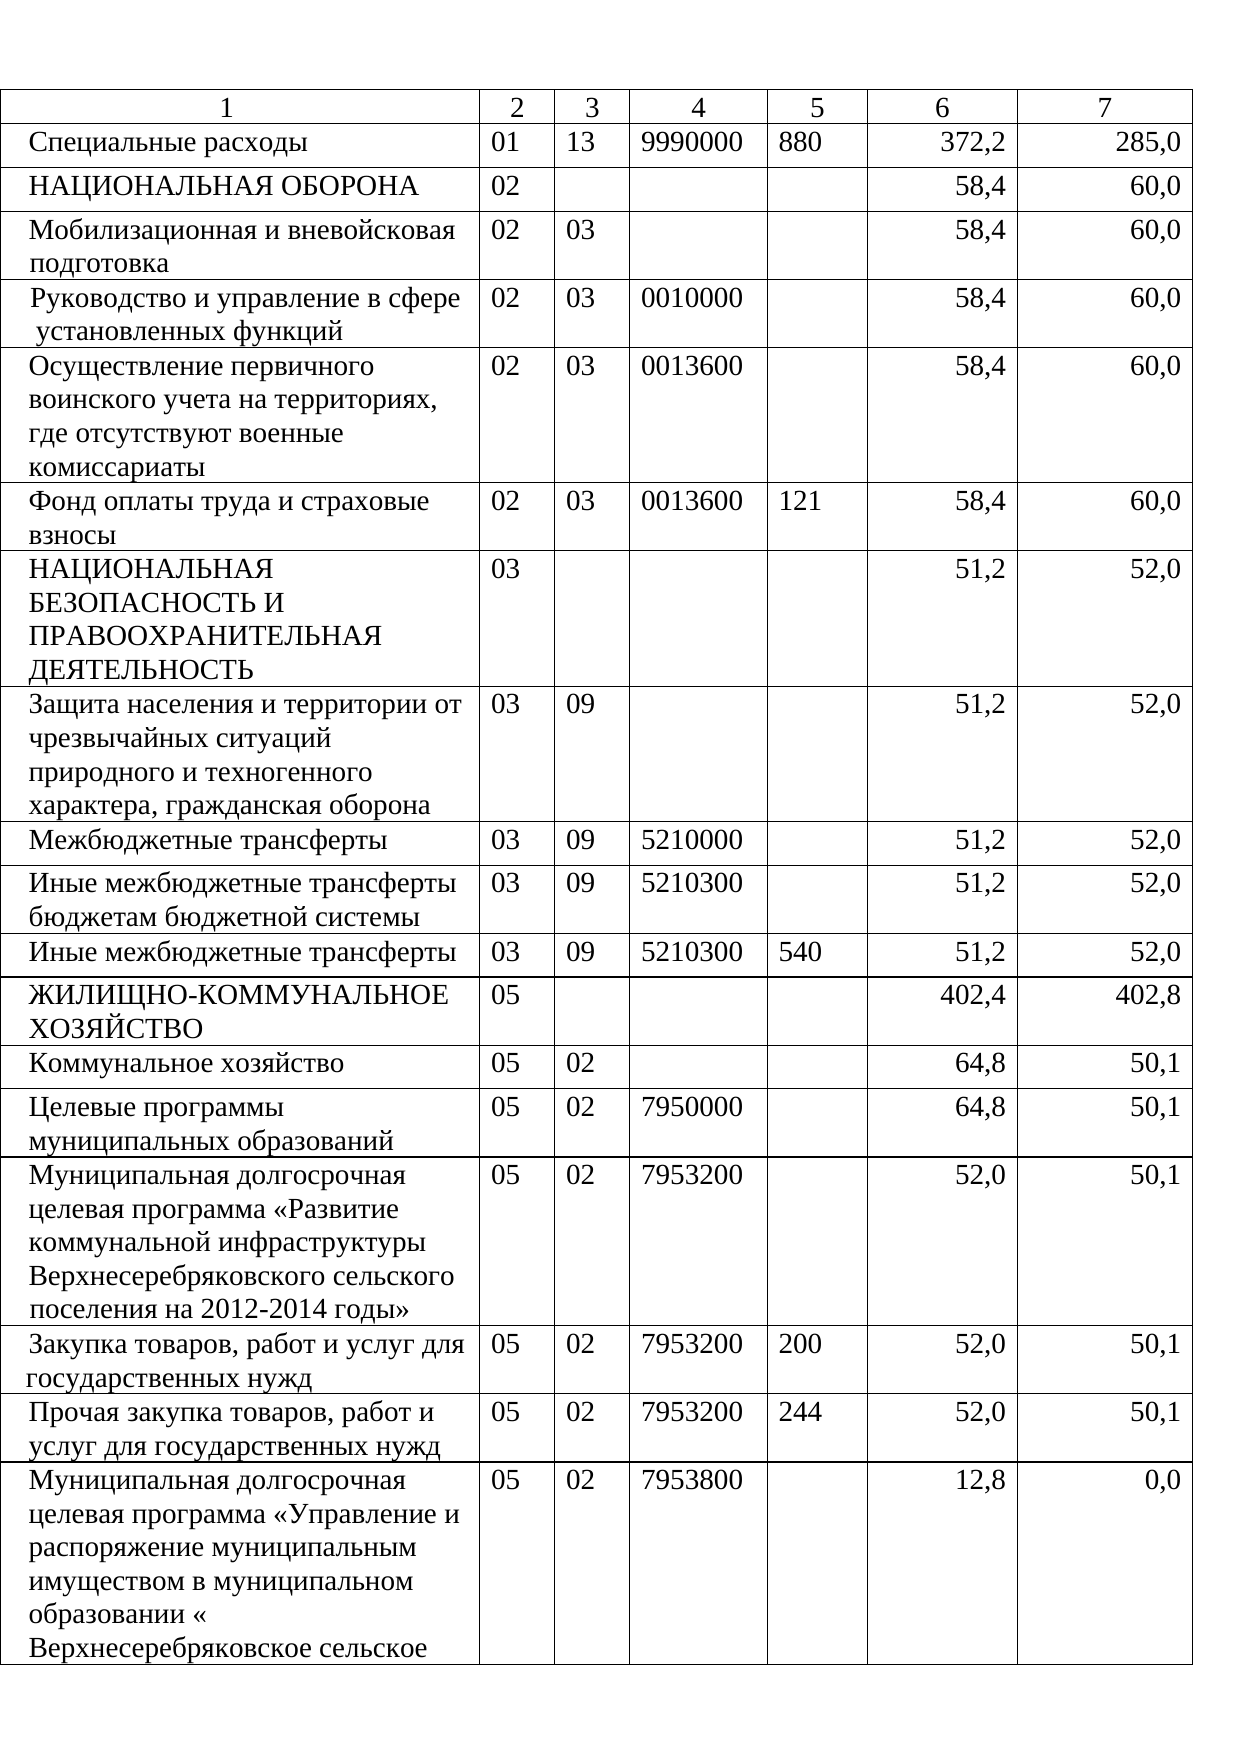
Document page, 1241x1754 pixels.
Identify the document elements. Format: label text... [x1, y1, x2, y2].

table_cell 52,0 [1018, 934, 1192, 976]
table_cell [555, 168, 629, 211]
table_cell Целевые программы муниципальных образований [1, 1089, 479, 1156]
table_cell 09 [555, 822, 629, 864]
table_cell З Защита населения и территории от ч чрезвычайных ситуаций природного и техногенного характера, гражданская оборона [1, 687, 479, 821]
table_cell [555, 978, 629, 1044]
table_cell 02 [480, 483, 554, 550]
table_cell [768, 280, 867, 347]
table_cell Мобилизационная и вневойсковая п подготовка [1, 212, 479, 279]
table_cell 880 [768, 124, 867, 167]
table_cell [768, 1158, 867, 1325]
table_cell 58,4 [868, 483, 1017, 550]
table_cell Иные межбюджетные трансферты [1, 934, 479, 976]
table_cell [768, 1046, 867, 1088]
table_cell 05 [480, 1394, 554, 1461]
table_cell 03 [555, 483, 629, 550]
table_cell 02 [480, 168, 554, 211]
table_cell 58,4 [868, 348, 1017, 482]
table_cell НАЦИОНАЛЬНАЯ ОБОРОНА [1, 168, 479, 211]
table_cell 09 [555, 934, 629, 976]
table_cell [768, 168, 867, 211]
table_cell 03 [480, 866, 554, 933]
table_cell [630, 1046, 767, 1088]
table_cell 64,8 [868, 1089, 1017, 1156]
table_cell 52,0 [868, 1394, 1017, 1461]
table_header 3 [555, 90, 629, 123]
table_cell 60,0 [1018, 280, 1192, 347]
table_cell 02 [555, 1394, 629, 1461]
table_cell 50,1 [1018, 1158, 1192, 1325]
table_cell [768, 551, 867, 686]
table_cell [630, 551, 767, 686]
table_cell 51,2 [868, 866, 1017, 933]
table_cell Осуществление первичного воинского учета на территориях, где отсутствуют военные комиссариаты [1, 348, 479, 482]
table_cell Коммунальное хозяйство [1, 1046, 479, 1088]
table_cell 02 [555, 1463, 629, 1664]
table_cell 12,8 [868, 1463, 1017, 1664]
table_cell 5210300 [630, 934, 767, 976]
table_cell 52,0 [1018, 551, 1192, 686]
table_cell 9990000 [630, 124, 767, 167]
table_cell [630, 212, 767, 279]
table_cell З Закупка товаров, работ и услуг для г государственных нужд [1, 1326, 479, 1393]
table_cell 09 [555, 866, 629, 933]
table_cell 372,2 [868, 124, 1017, 167]
table_header 4 [630, 90, 767, 123]
table_cell 02 [555, 1326, 629, 1393]
table_cell Муниципальная долгосрочная целевая программа «Развитие коммунальной инфраструктуры Верхнесеребряковского сельского п поселения на 2012-2014 годы» [1, 1158, 479, 1325]
table_cell 02 [555, 1089, 629, 1156]
table_cell 540 [768, 934, 867, 976]
table_cell 05 [480, 1089, 554, 1156]
table_cell 50,1 [1018, 1089, 1192, 1156]
table_cell 7950000 [630, 1089, 767, 1156]
table_cell 52,0 [868, 1158, 1017, 1325]
table_cell 58,4 [868, 212, 1017, 279]
table_cell 285,0 [1018, 124, 1192, 167]
table_header 1 [1, 90, 479, 123]
table_cell 0013600 [630, 348, 767, 482]
table_cell 51,2 [868, 687, 1017, 821]
table_cell НАЦИОНАЛЬНАЯ БЕЗОПАСНОСТЬ И ПРАВООХРАНИТЕЛЬНАЯ ДЕЯТЕЛЬНОСТЬ [1, 551, 479, 686]
table_cell [768, 866, 867, 933]
table_cell [768, 687, 867, 821]
table_cell 0013600 [630, 483, 767, 550]
table_cell 03 [480, 822, 554, 864]
table_cell 02 [480, 348, 554, 482]
table_cell [768, 978, 867, 1044]
table_cell 0,0 [1018, 1463, 1192, 1664]
table_cell 03 [555, 212, 629, 279]
table_cell 01 [480, 124, 554, 167]
table_cell Р Руководство и управление в сфере у установленных функций [1, 280, 479, 347]
table_cell 05 [480, 1326, 554, 1393]
table_cell 7953200 [630, 1326, 767, 1393]
table_cell Иные межбюджетные трансферты б бюджетам бюджетной системы [1, 866, 479, 933]
table_header 5 [768, 90, 867, 123]
table_cell 60,0 [1018, 348, 1192, 482]
table_cell 05 [480, 1046, 554, 1088]
table_cell 121 [768, 483, 867, 550]
table_header 7 [1018, 90, 1192, 123]
table_cell 60,0 [1018, 168, 1192, 211]
table_cell 7953200 [630, 1394, 767, 1461]
table_cell 51,2 [868, 822, 1017, 864]
table_cell 51,2 [868, 551, 1017, 686]
table_cell [768, 348, 867, 482]
table_cell [768, 212, 867, 279]
table_cell 58,4 [868, 168, 1017, 211]
table_cell Специальные расходы [1, 124, 479, 167]
table_cell 50,1 [1018, 1046, 1192, 1088]
table_cell [768, 822, 867, 864]
table_cell [768, 1463, 867, 1664]
table_cell [555, 551, 629, 686]
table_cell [1, 1463, 479, 1664]
table_cell Прочая закупка товаров, работ и услуг для государственных нужд [1, 1394, 479, 1461]
table_cell 52,0 [1018, 866, 1192, 933]
table_cell 5210300 [630, 866, 767, 933]
table_cell 402,4 [868, 978, 1017, 1044]
table_cell 244 [768, 1394, 867, 1461]
table_cell 52,0 [1018, 822, 1192, 864]
table_cell 03 [555, 280, 629, 347]
table_cell 7953800 [630, 1463, 767, 1664]
table_cell 50,1 [1018, 1394, 1192, 1461]
table_header 2 [480, 90, 554, 123]
table_cell 402,8 [1018, 978, 1192, 1044]
table_cell 60,0 [1018, 212, 1192, 279]
table_cell 05 [480, 1158, 554, 1325]
table_cell 5210000 [630, 822, 767, 864]
table_header 6 [868, 90, 1017, 123]
table_cell 03 [555, 348, 629, 482]
table_cell 03 [480, 687, 554, 821]
table_cell 09 [555, 687, 629, 821]
table_cell 58,4 [868, 280, 1017, 347]
table_cell 200 [768, 1326, 867, 1393]
table_cell Межбюджетные трансферты [1, 822, 479, 864]
table_cell 13 [555, 124, 629, 167]
table_cell 64,8 [868, 1046, 1017, 1088]
table_cell 03 [480, 934, 554, 976]
table_cell 03 [480, 551, 554, 686]
table_cell 0010000 [630, 280, 767, 347]
table_cell 7953200 [630, 1158, 767, 1325]
table_cell 05 [480, 978, 554, 1044]
table_cell [630, 687, 767, 821]
table_cell ЖИЛИЩНО-КОММУНАЛЬНОЕ ХОЗЯЙСТВО [1, 978, 479, 1044]
table_cell [630, 978, 767, 1044]
table_cell Фонд оплаты труда и страховые взносы [1, 483, 479, 550]
table_cell 52,0 [1018, 687, 1192, 821]
table_cell 02 [480, 280, 554, 347]
table_cell 60,0 [1018, 483, 1192, 550]
table_cell [630, 168, 767, 211]
table_cell 05 [480, 1463, 554, 1664]
table_cell 02 [555, 1158, 629, 1325]
table_cell 02 [555, 1046, 629, 1088]
table_cell 51,2 [868, 934, 1017, 976]
table_cell [768, 1089, 867, 1156]
table_cell 50,1 [1018, 1326, 1192, 1393]
table_cell 52,0 [868, 1326, 1017, 1393]
table_cell 02 [480, 212, 554, 279]
